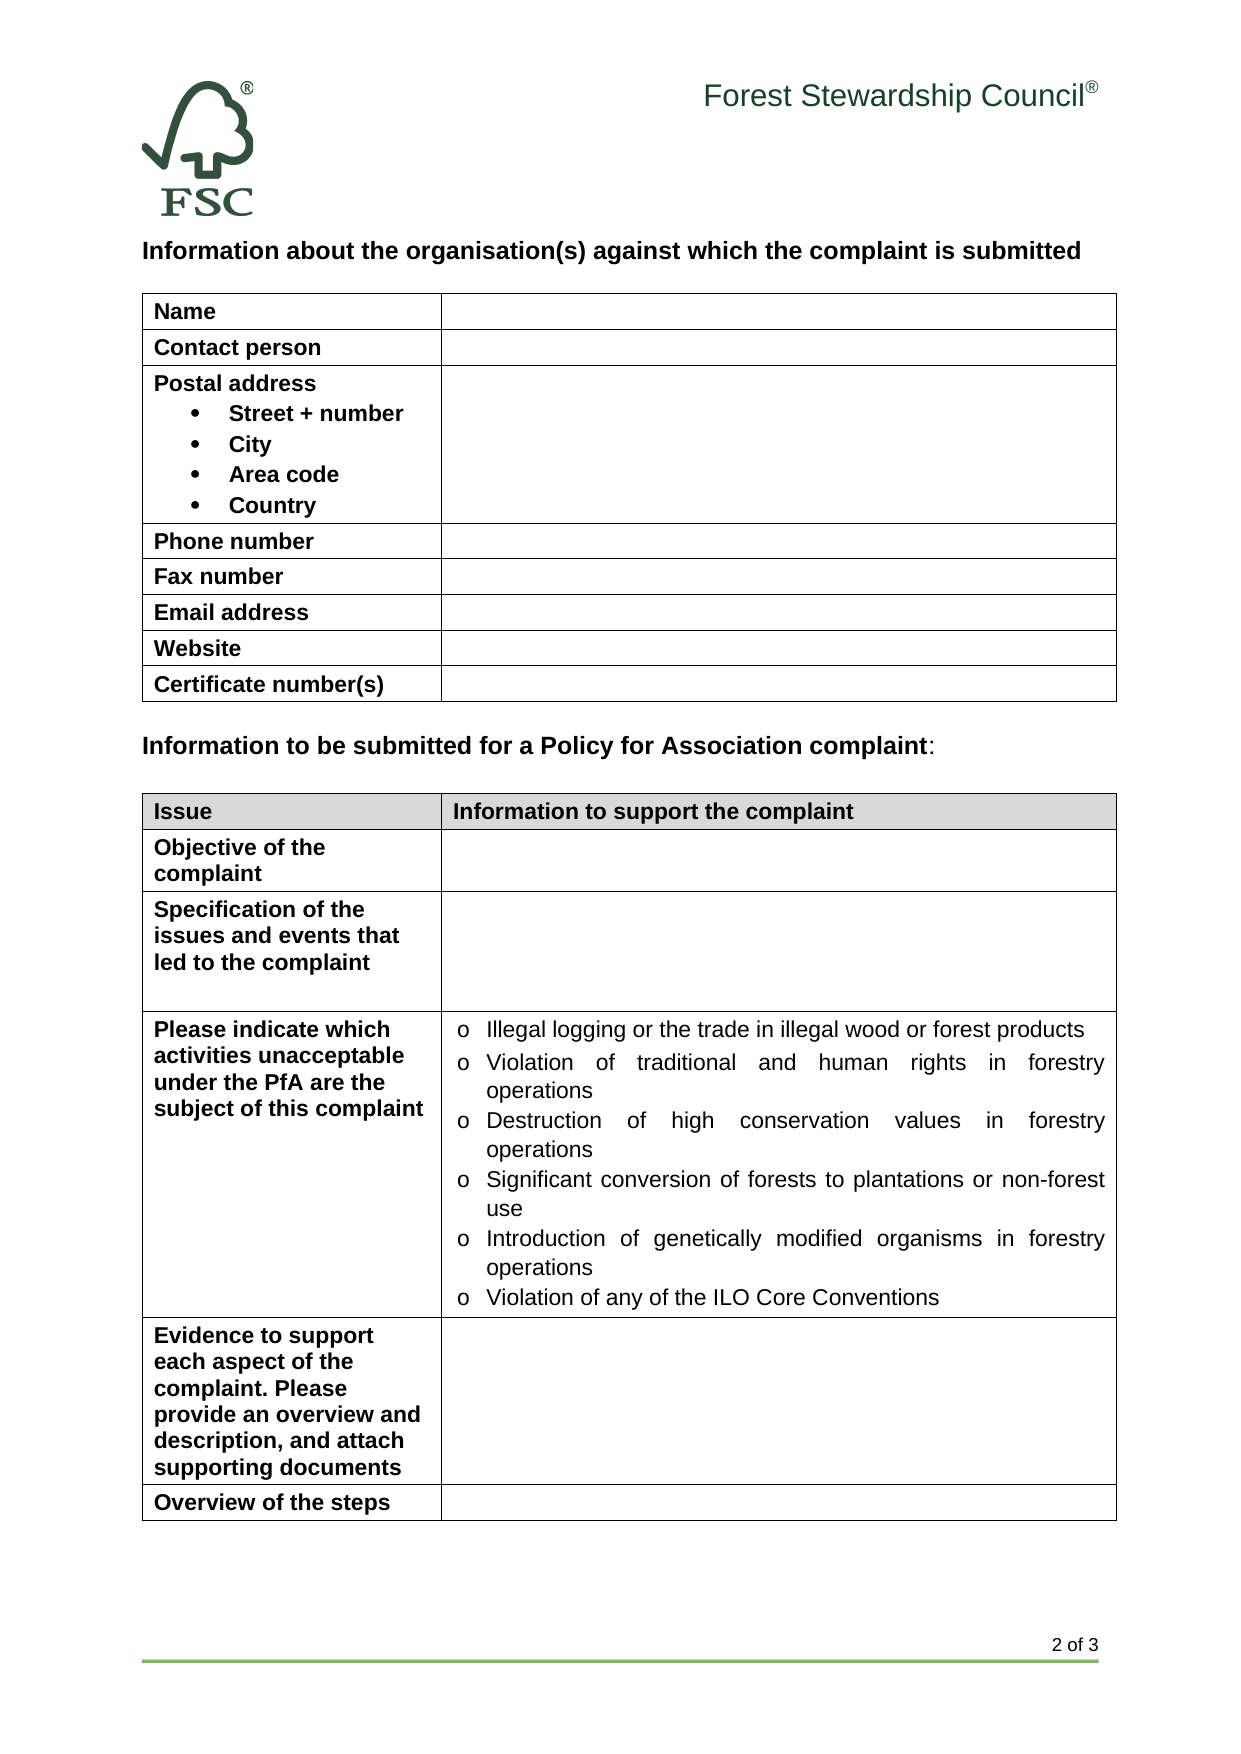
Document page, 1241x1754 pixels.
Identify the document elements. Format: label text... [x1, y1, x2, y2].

picture [141, 81, 254, 216]
table_cell Website [143, 631, 441, 665]
table_cell [442, 666, 1116, 701]
table_cell [442, 330, 1116, 364]
table_cell Fax number [143, 559, 441, 594]
table_cell Phone number [143, 524, 441, 558]
table_cell [442, 1485, 1116, 1520]
table_cell Illegal logging or the trade in illegal wood or forest products Violation of traditional and human rights in forestry operations Destruction of high conservation values in forestry operations Significant conversion of forests to plantations or non-forest use Introduction of genetically modified organisms in forestry operations Violation of any of the ILO Core Conventions [442, 1012, 1116, 1317]
table_cell Evidence to support each aspect of the complaint. Please provide an overview and description, and attach supporting documents [143, 1318, 441, 1484]
table_cell [442, 830, 1116, 891]
table_header Issue [143, 794, 441, 829]
table_header [442, 294, 1116, 329]
text Information about the organisation(s) against which the complaint is submitted [142, 236, 1098, 264]
table_cell Contact person [143, 330, 441, 364]
table_cell Email address [143, 595, 441, 629]
table_cell Overview of the steps that have been taken to resolve the issues prior to lodging this complaint and the response that was provided [143, 1485, 441, 1520]
table_cell [442, 1318, 1116, 1484]
table_cell Certificate number(s) [143, 666, 441, 701]
table_cell [442, 559, 1116, 594]
table_header Information to support the complaint [442, 794, 1116, 829]
table_cell Please indicate which activities unacceptable under the PfA are the subject of this complaint [143, 1012, 441, 1317]
table_cell [442, 366, 1116, 522]
table_cell [442, 631, 1116, 665]
table_cell [442, 524, 1116, 558]
table_cell Postal address Street + number City Area code Country [143, 366, 441, 522]
table_cell [442, 595, 1116, 629]
table_cell Objective of the complaint [143, 830, 441, 891]
table_cell Specification of the issues and events that led to the complaint [143, 892, 441, 1011]
text Information to be submitted for a Policy for Association complaint: [142, 731, 1098, 759]
table_cell [442, 892, 1116, 1011]
table_header Name [143, 294, 441, 329]
